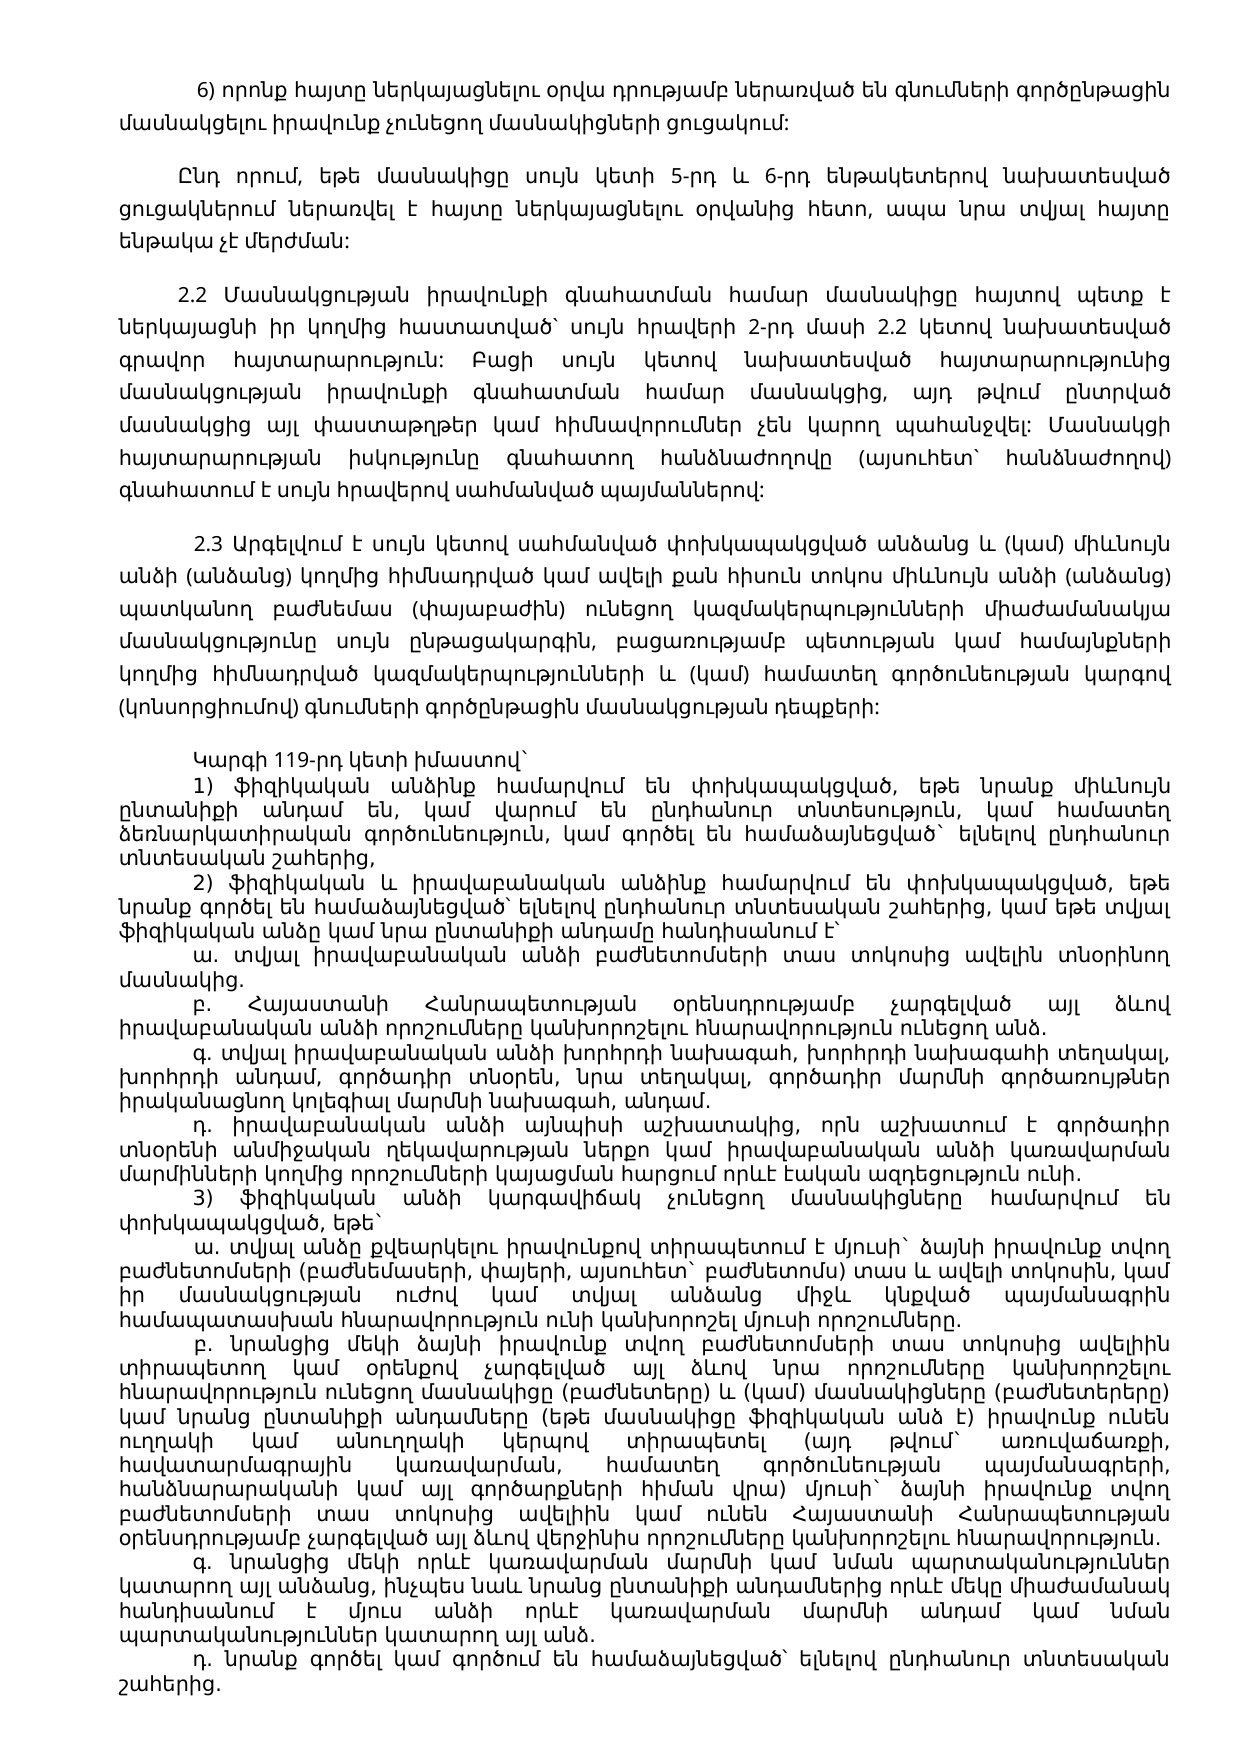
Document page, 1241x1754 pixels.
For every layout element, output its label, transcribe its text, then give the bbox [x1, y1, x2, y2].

text գ. տվյալ իրավաբանական անձի խորհրդի նախագահ, խորհրդի նախագահի տեղակալ, խորհրդի անդամ, գործադիր տնօրեն, նրա տեղակալ, գործադիր մարմնի գործառույթներ իրականացնող կոլեգիալ մարմնի նախագահ, անդամ. [118, 1041, 1171, 1113]
text ա. տվյալ անձը քվեարկելու իրավունքով տիրապետում է մյուսի` ձայնի իրավունք տվող բաժնետոմսերի (բաժնեմասերի, փայերի, այսուհետ` բաժնետոմս) տաս և ավելի տոկոսին, կամ իր մասնակցության ուժով կամ տվյալ անձանց միջև կնքված պայմանագրին համապատասխան հնարավորություն ունի կանխորոշել մյուսի որոշումները. [118, 1235, 1171, 1332]
text 3) ֆիզիկական անձի կարգավիճակ չունեցող մասնակիցները համարվում են փոխկապակցված, եթե` [118, 1186, 1171, 1235]
text ա. տվյալ իրավաբանական անձի բաժնետոմսերի տաս տոկոսից ավելին տնօրինող մասնակից. [118, 943, 1171, 992]
text 2) ֆիզիկական և իրավաբանական անձինք համարվում են փոխկապակցված, եթե նրանք գործել են համաձայնեցված՝ ելնելով ընդհանուր տնտեսական շահերից, կամ եթե տվյալ ֆիզիկական անձը կամ նրա ընտանիքի անդամը հանդիսանում է՝ [118, 871, 1171, 943]
text 6) որոնք հայտը ներկայացնելու օրվա դրությամբ ներառված են գնումների գործընթացին մասնակցելու իրավունք չունեցող մասնակիցների ցուցակում: [118, 75, 1171, 136]
text 2.2 Մասնակցության իրավունքի գնահատման համար մասնակիցը հայտով պետք է ներկայացնի իր կողմից հաստատված` սույն հրավերի 2-րդ մասի 2.2 կետով նախատեսված գրավոր հայտարարություն: Բացի սույն կետով նախատեսված հայտարարությունից մասնակցության իրավունքի գնահատման համար մասնակցից, այդ թվում ընտրված մասնակցից այլ փաստաթղթեր կամ հիմնավորումներ չեն կարող պահանջվել: Մասնակցի հայտարարության իսկությունը գնահատող հանձնաժողովը (այսուհետ` հանձնաժողով) գնահատում է սույն հրավերով սահմանված պայմաններով: [118, 280, 1171, 504]
text 1) ֆիզիկական անձինք համարվում են փոխկապակցված, եթե նրանք միևնույն ընտանիքի անդամ են, կամ վարում են ընդհանուր տնտեսություն, կամ համատեղ ձեռնարկատիրական գործունեություն, կամ գործել են համաձայնեցված` ելնելով ընդհանուր տնտեսական շահերից, [118, 774, 1171, 871]
text բ. նրանցից մեկի ձայնի իրավունք տվող բաժնետոմսերի տաս տոկոսից ավելիին տիրապետող կամ օրենքով չարգելված այլ ձևով նրա որոշումները կանխորոշելու հնարավորություն ունեցող մասնակիցը (բաժնետերը) և (կամ) մասնակիցները (բաժնետերերը) կամ նրանց ընտանիքի անդամները (եթե մասնակիցը ֆիզիկական անձ է) իրավունք ունեն ուղղակի կամ անուղղակի կերպով տիրապետել (այդ թվում` առուվաճառքի, հավատարմագրային կառավարման, համատեղ գործունեության պայմանագրերի, հանձնարարականի կամ այլ գործարքների հիման վրա) մյուսի` ձայնի իրավունք տվող բաժնետոմսերի տաս տոկոսից ավելիին կամ ունեն Հայաստանի Հանրապետության օրենսդրությամբ չարգելված այլ ձևով վերջինիս որոշումները կանխորոշելու հնարավորություն. [118, 1332, 1171, 1550]
text դ. իրավաբանական անձի այնպիսի աշխատակից, որն աշխատում է գործադիր տնօրենի անմիջական ղեկավարության ներքո կամ իրավաբանական անձի կառավարման մարմինների կողմից որոշումների կայացման հարցում որևէ էական ազդեցություն ունի. [118, 1113, 1171, 1186]
text բ. Հայաստանի Հանրապետության օրենսդրությամբ չարգելված այլ ձևով իրավաբանական անձի որոշումները կանխորոշելու հնարավորություն ունեցող անձ. [118, 992, 1171, 1041]
text գ. նրանցից մեկի որևէ կառավարման մարմնի կամ նման պարտականություններ կատարող այլ անձանց, ինչպես նաև նրանց ընտանիքի անդամներից որևէ մեկը միաժամանակ հանդիսանում է մյուս անձի որևէ կառավարման մարմնի անդամ կամ նման պարտականություններ կատարող այլ անձ. [118, 1550, 1171, 1647]
text Ընդ որում, եթե մասնակիցը սույն կետի 5-րդ և 6-րդ ենթակետերով նախատեսված ցուցակներում ներառվել է հայտը ներկայացնելու օրվանից հետո, ապա նրա տվյալ հայտը ենթակա չէ մերժման: [118, 161, 1171, 255]
text 2.3 Արգելվում է սույն կետով սահմանված փոխկապակցված անձանց և (կամ) միևնույն անձի (անձանց) կողմից հիմնադրված կամ ավելի քան հիսուն տոկոս միևնույն անձի (անձանց) պատկանող բաժնեմաս (փայաբաժին) ունեցող կազմակերպությունների միաժամանակյա մասնակցությունը սույն ընթացակարգին, բացառությամբ պետության կամ համայնքների կողմից հիմնադրված կազմակերպությունների և (կամ) համատեղ գործունեության կարգով (կոնսորցիումով) գնումների գործընթացին մասնակցության դեպքերի: [118, 529, 1171, 720]
text դ. նրանք գործել կամ գործում են համաձայնեցված՝ ելնելով ընդհանուր տնտեսական շահերից. [118, 1647, 1171, 1696]
text Կարգի 119-րդ կետի իմաստով` [118, 745, 1171, 774]
